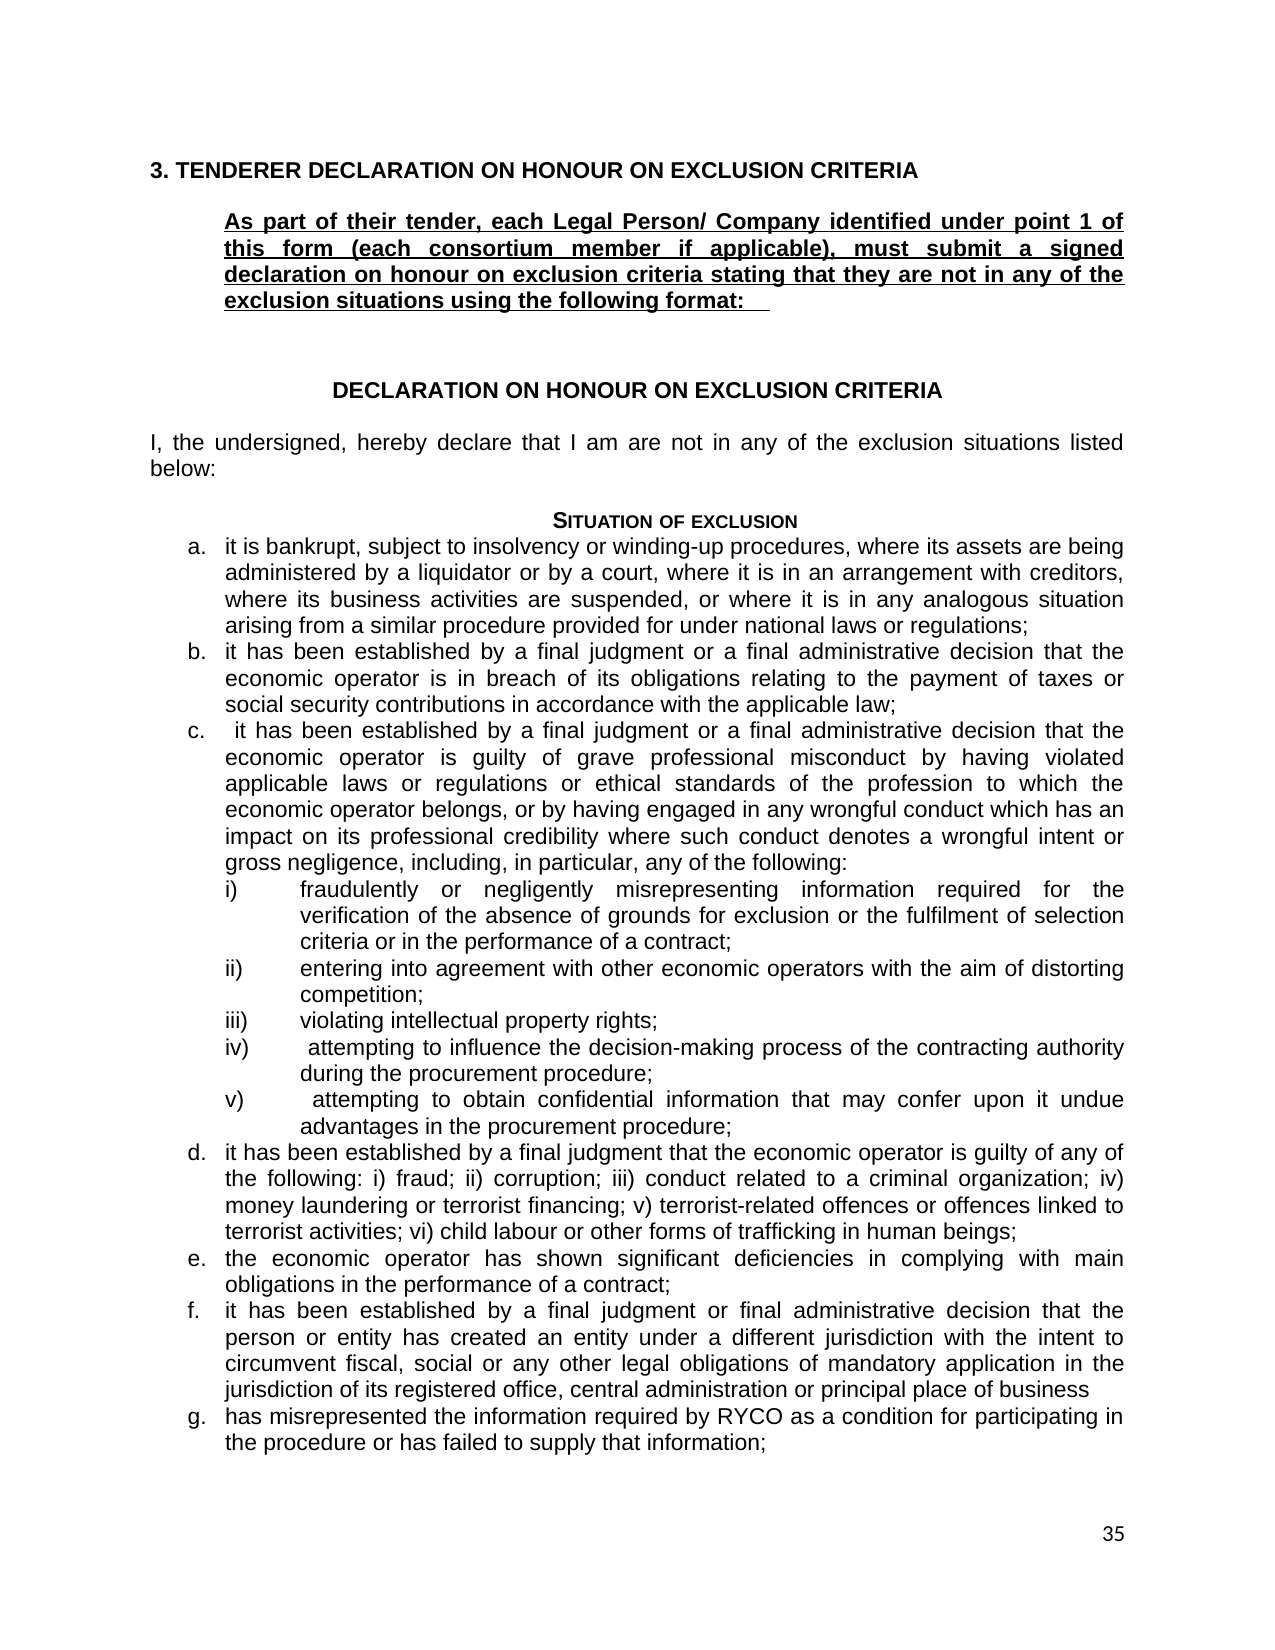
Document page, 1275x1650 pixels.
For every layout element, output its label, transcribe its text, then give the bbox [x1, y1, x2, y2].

text As part of their tender, each Legal Person/ Company identified under point 1 of this form (each consortium member if applicable), must submit a signed declaration on honour on exclusion criteria stating that they are not in any of the exclusion situations using the following format: [224, 285, 1125, 314]
list attempting to influence the decision-making process of the contracting authority during the procurement procedure; [225, 1034, 1125, 1086]
list it has been established by a final judgment or a final administrative decision that the economic operator is in breach of its obligations relating to the payment of taxes or social security contributions in accordance with the applicable law; [187, 638, 1125, 717]
text DECLARATION ON HONOUR ON EXCLUSION CRITERIA [150, 377, 1125, 404]
text I, the undersigned, hereby declare that I am are not in any of the exclusion situations listed below: [150, 429, 1125, 482]
list fraudulently or negligently misrepresenting information required for the verification of the absence of grounds for exclusion or the fulfilment of selection criteria or in the performance of a contract; [225, 876, 1125, 954]
list has misrepresented the information required by RYCO as a condition for participating in the procedure or has failed to supply that information; [187, 1403, 1125, 1455]
list entering into agreement with other economic operators with the aim of distorting competition; [225, 954, 1125, 1007]
text As part of their tender, each Legal Person/ Company identified under point 1 of this form (each consortium member if applicable), must submit a signed declaration on honour on exclusion criteria stating that they are not in any of the exclusion situations using the following format: [224, 208, 1125, 284]
list attempting to obtain confidential information that may confer upon it undue advantages in the procurement procedure; [225, 1086, 1125, 1139]
list violating intellectual property rights; [225, 1007, 1125, 1034]
text Situation of exclusion [150, 507, 1125, 533]
list it is bankrupt, subject to insolvency or winding-up procedures, where its assets are being administered by a liquidator or by a court, where it is in an arrangement with creditors, where its business activities are suspended, or where it is in any analogous situation arising from a similar procedure provided for under national laws or regulations; [187, 533, 1125, 638]
list it has been established by a final judgment or a final administrative decision that the economic operator is guilty of grave professional misconduct by having violated applicable laws or regulations or ethical standards of the profession to which the economic operator belongs, or by having engaged in any wrongful conduct which has an impact on its professional credibility where such conduct denotes a wrongful intent or gross negligence, including, in particular, any of the following: [187, 717, 1125, 876]
list it has been established by a final judgment that the economic operator is guilty of any of the following: i) fraud; ii) corruption; iii) conduct related to a criminal organization; iv) money laundering or terrorist financing; v) terrorist-related offences or offences linked to terrorist activities; vi) child labour or other forms of trafficking in human beings; [187, 1139, 1125, 1244]
text 3. TENDERER DECLARATION ON HONOUR ON EXCLUSION CRITERIA [150, 157, 1125, 183]
list it has been established by a final judgment or final administrative decision that the person or entity has created an entity under a different jurisdiction with the intent to circumvent fiscal, social or any other legal obligations of mandatory application in the jurisdiction of its registered office, central administration or principal place of business [187, 1297, 1125, 1403]
list the economic operator has shown significant deficiencies in complying with main obligations in the performance of a contract; [187, 1244, 1125, 1297]
